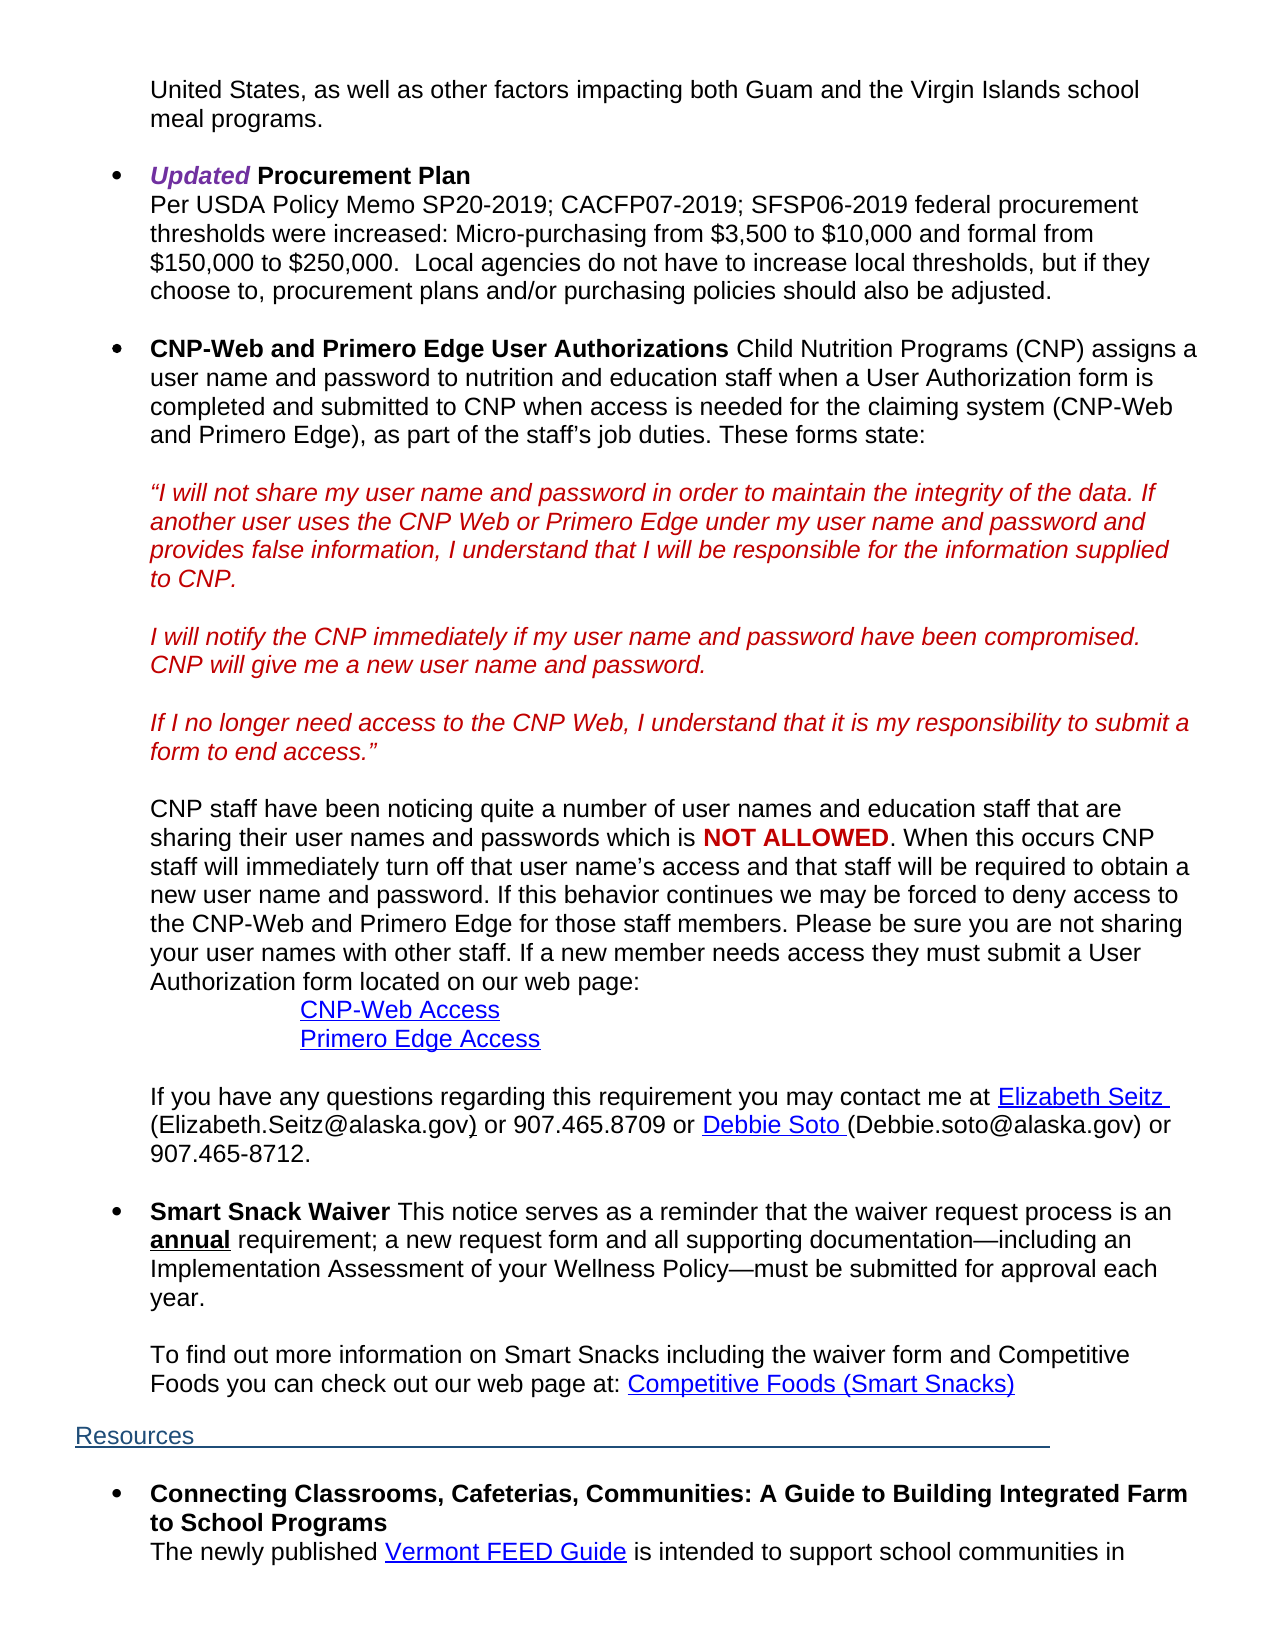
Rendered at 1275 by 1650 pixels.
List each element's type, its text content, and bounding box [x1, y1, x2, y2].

list Updated Procurement Plan [112, 161, 1200, 190]
list Per USDA Policy Memo SP20-2019; CACFP07-2019; SFSP06-2019 federal procurement thresholds were increased: Micro-purchasing from $3,500 to $10,000 and formal from $150,000 to $250,000. Local agencies do not have to increase local thresholds, but if they choose to, procurement plans and/or purchasing policies should also be adjusted. [150, 190, 1200, 305]
list If you have any questions regarding this requirement you may contact me at Elizabeth Seitz (Elizabeth.Seitz@alaska.gov) or 907.465.8709 or Debbie Soto (Debbie.soto@alaska.gov) or 907.465-8712. [150, 1081, 1200, 1168]
list CNP staff have been noticing quite a number of user names and education staff that are sharing their user names and passwords which is NOT ALLOWED. When this occurs CNP staff will immediately turn off that user name’s access and that staff will be required to obtain a new user name and password. If this behavior continues we may be forced to deny access to the CNP-Web and Primero Edge for those staff members. Please be sure you are not sharing your user names with other staff. If a new member needs access they must submit a User Authorization form located on our web page: [150, 794, 1200, 995]
list CNP-Web Access [150, 995, 1200, 1024]
list “I will not share my user name and password in order to maintain the integrity of the data. If another user uses the CNP Web or Primero Edge under my user name and password and provides false information, I understand that I will be responsible for the information supplied to CNP. [150, 478, 1200, 593]
list I will notify the CNP immediately if my user name and password have been compromised. CNP will give me a new user name and password. [150, 621, 1200, 679]
subtitle Resources [75, 1421, 1200, 1450]
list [112, 1479, 1200, 1565]
list CNP-Web and Primero Edge User Authorizations Child Nutrition Programs (CNP) assigns a user name and password to nutrition and education staff when a User Authorization form is completed and submitted to CNP when access is needed for the claiming system (CNP-Web and Primero Edge), as part of the staff’s job duties. These forms state: [112, 334, 1200, 449]
text To find out more information on Smart Snacks including the waiver form and Competitive Foods you can check out our web page at: Competitive Foods (Smart Snacks) [150, 1340, 1200, 1398]
list Smart Snack Waiver This notice serves as a reminder that the waiver request process is an annual requirement; a new request form and all supporting documentation—including an Implementation Assessment of your Wellness Policy—must be submitted for approval each year. [112, 1196, 1200, 1312]
list If I no longer need access to the CNP Web, I understand that it is my responsibility to submit a form to end access.” [150, 708, 1200, 765]
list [112, 75, 1200, 132]
list Primero Edge Access [150, 1024, 1200, 1053]
